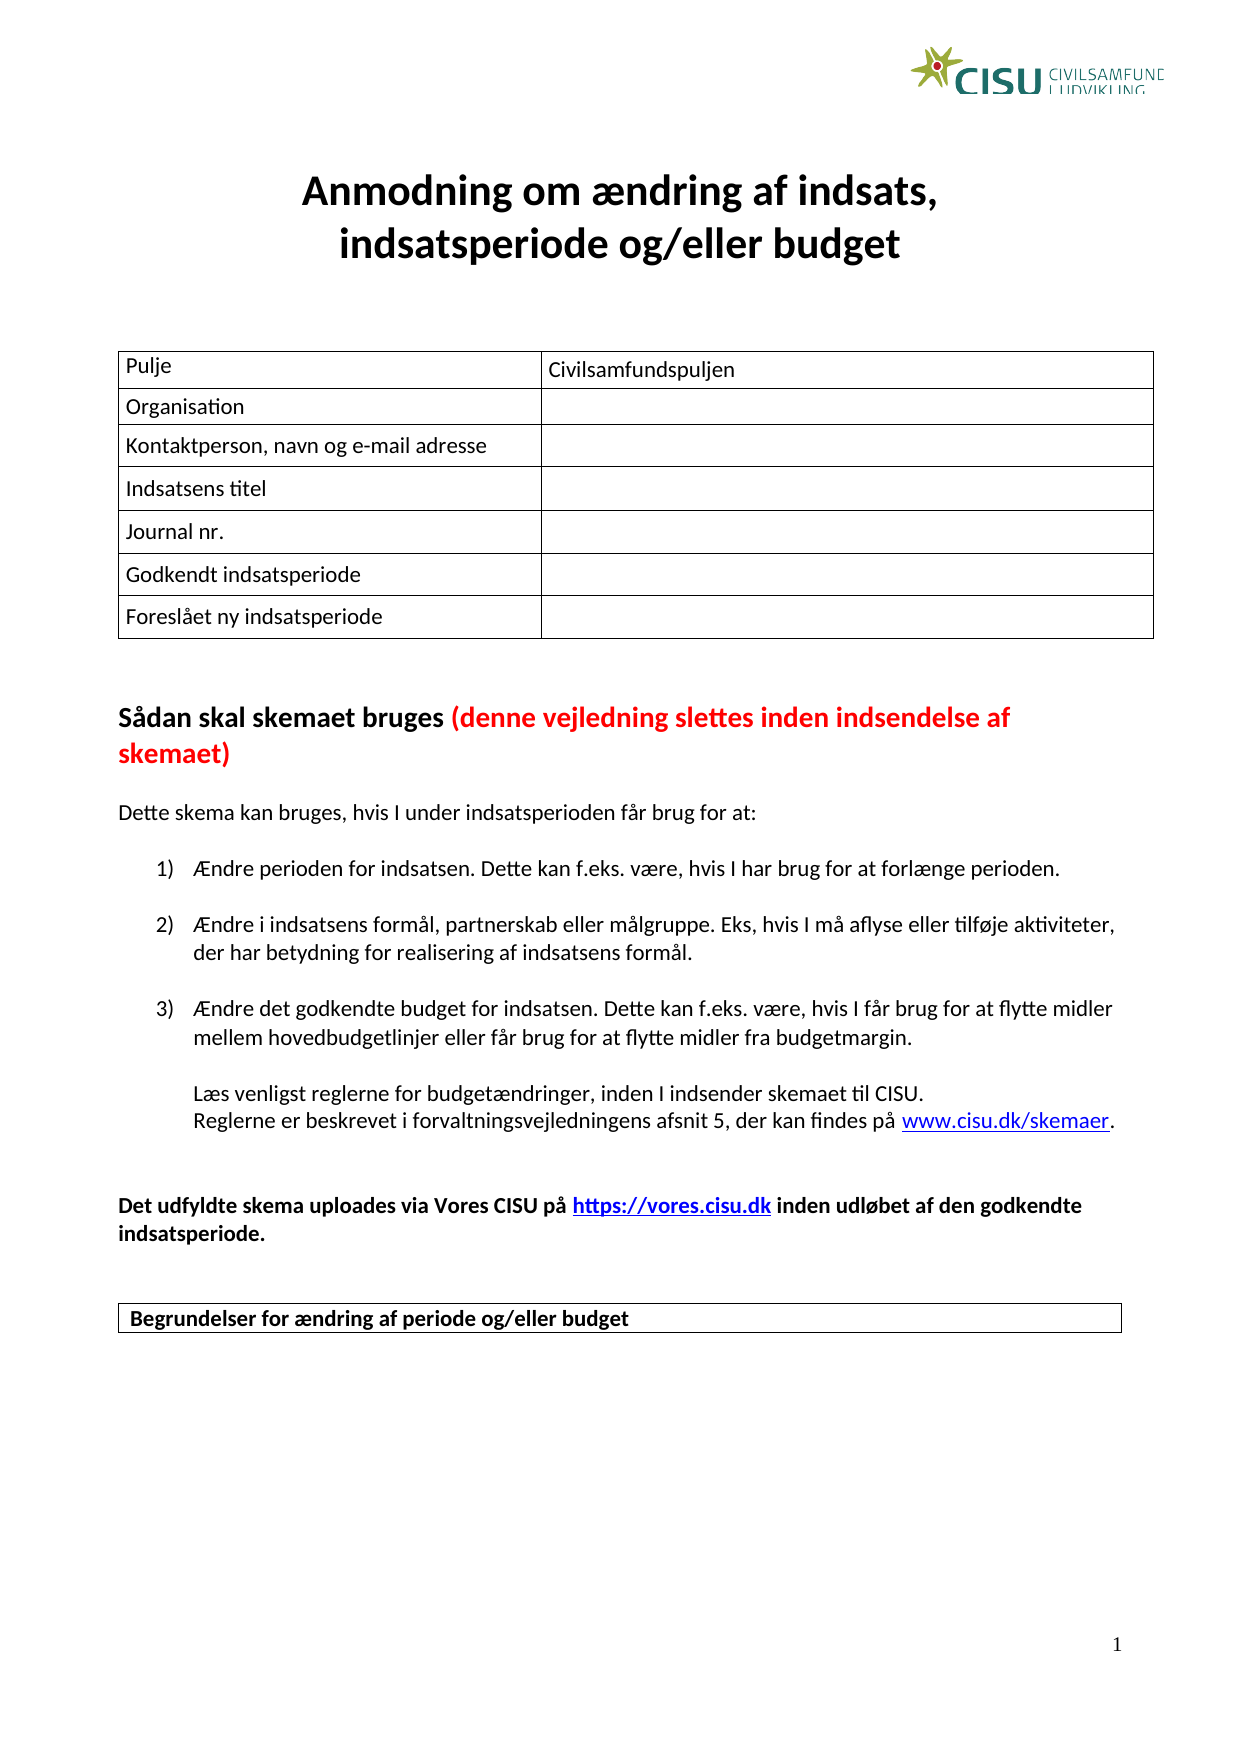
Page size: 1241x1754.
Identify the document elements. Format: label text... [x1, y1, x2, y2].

text Sådan skal skemaet bruges (denne vejledning slettes inden indsendelse af skemaet) [118, 699, 1122, 770]
text Læs venligst reglerne for budgetændringer, inden I indsender skemaet til CISU. [193, 1079, 1122, 1107]
table_cell [542, 554, 1153, 595]
table_header Begrundelser for ændring af periode og/eller budget [119, 1304, 1121, 1332]
list Ændre det godkendte budget for indsatsen. Dette kan f.eks. være, hvis I får brug for at flytte midler mellem hovedbudgetlinjer eller får brug for at flytte midler fra budgetmargin. [156, 994, 1122, 1051]
table_cell [542, 511, 1153, 553]
text Reglerne er beskrevet i forvaltningsvejledningens afsnit 5, der kan findes på www.cisu.dk/skemaer. [193, 1107, 1122, 1135]
table_cell Godkendt indsatsperiode [119, 554, 541, 595]
list Ændre i indsatsens formål, partnerskab eller målgruppe. Eks, hvis I må aflyse eller tilføje aktiviteter, der har betydning for realisering af indsatsens formål. [156, 911, 1122, 967]
list Ændre perioden for indsatsen. Dette kan f.eks. være, hvis I har brug for at forlænge perioden. [156, 854, 1122, 882]
table_cell Organisation [119, 389, 541, 424]
text Det udfyldte skema uploades via Vores CISU på https://vores.cisu.dk inden udløbet af den godkendte indsatsperiode. [118, 1191, 1122, 1247]
table_header Pulje [119, 352, 541, 387]
table_cell Foreslået ny indsatsperiode [119, 596, 541, 638]
table_cell [542, 596, 1153, 638]
table_cell [542, 467, 1153, 510]
text Dette skema kan bruges, hvis I under indsatsperioden får brug for at: [118, 798, 1122, 826]
table_cell Journal nr. [119, 511, 541, 553]
picture [910, 46, 1164, 94]
table_cell Kontaktperson, navn og e-mail adresse [119, 425, 541, 466]
table_header Civilsamfundspuljen [542, 352, 1153, 387]
title Anmodning om ændring af indsats, [118, 162, 1122, 216]
title indsatsperiode og/eller budget [118, 216, 1122, 269]
table_cell Indsatsens titel [119, 467, 541, 510]
table_cell [542, 389, 1153, 424]
table_cell [542, 425, 1153, 466]
